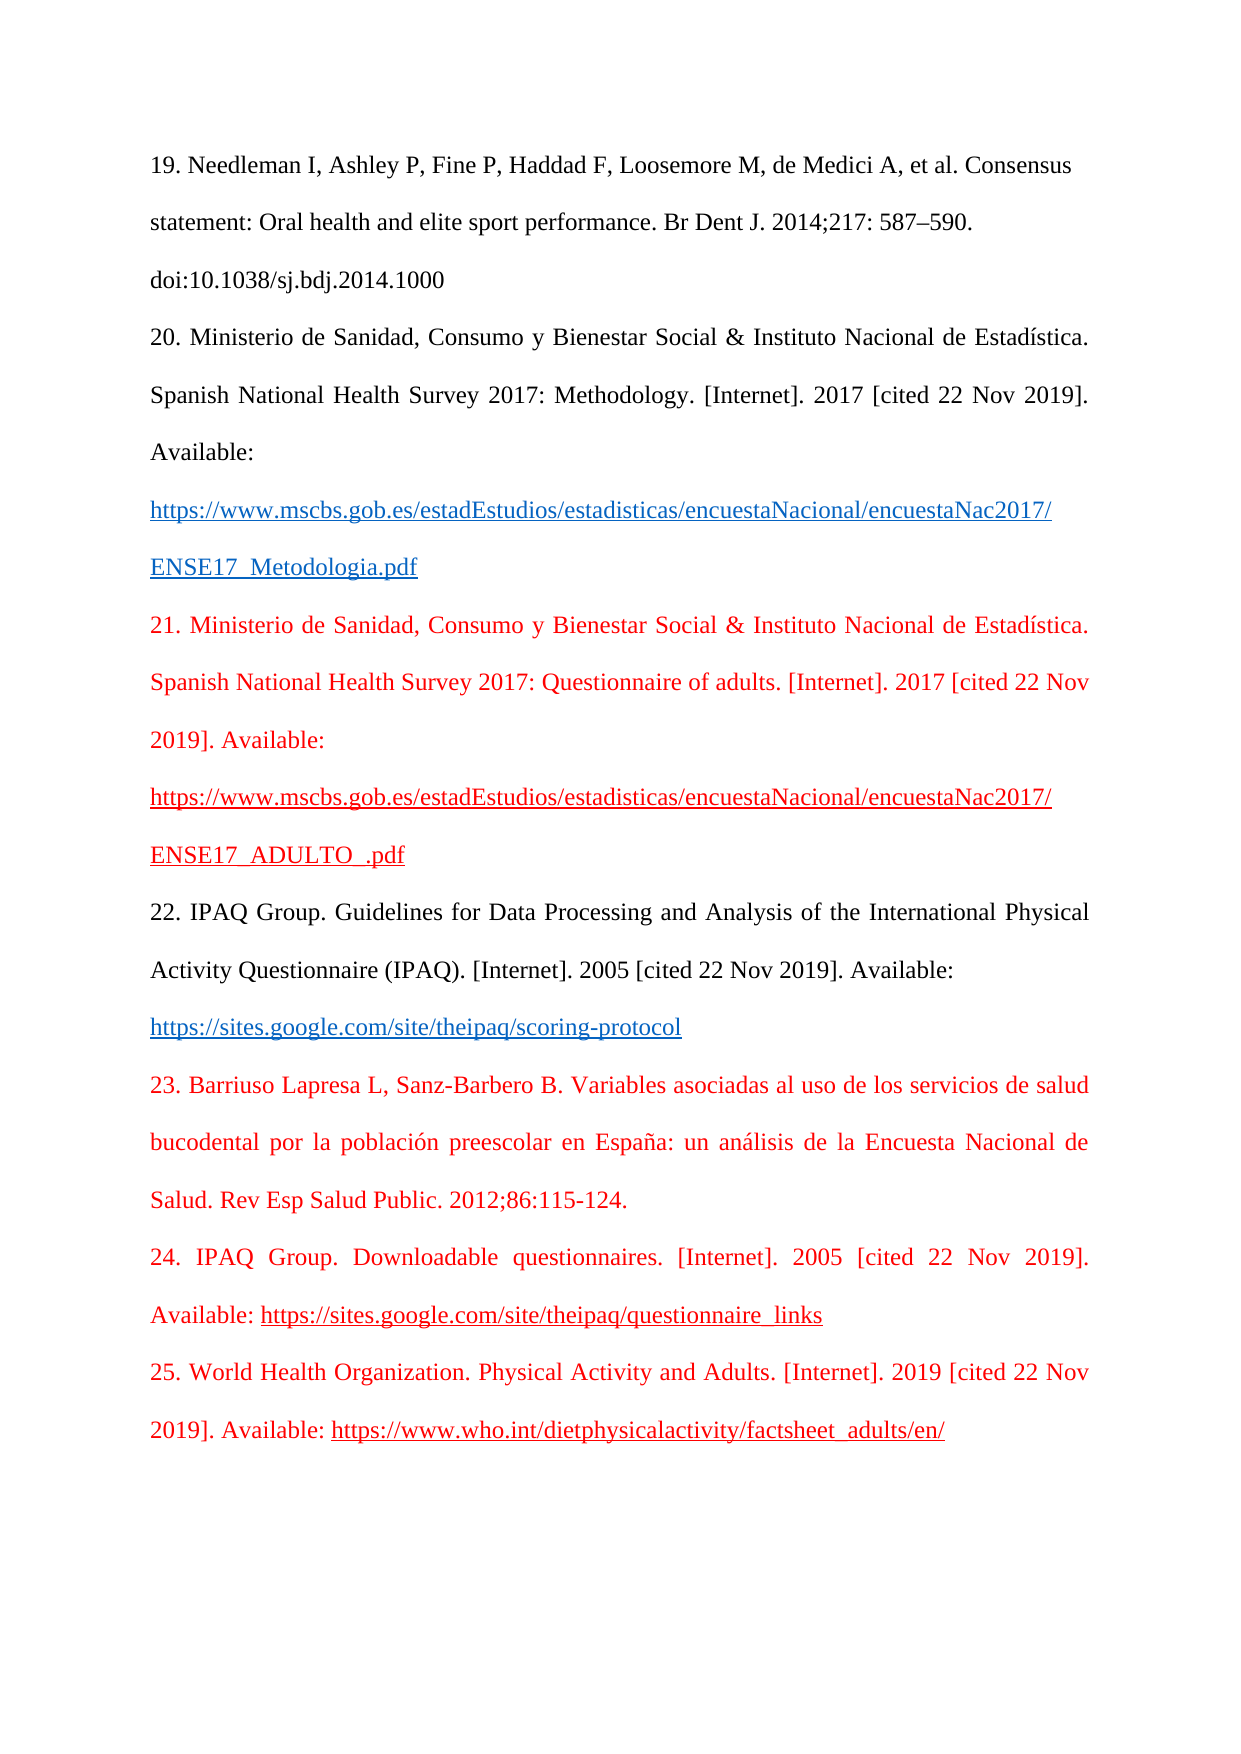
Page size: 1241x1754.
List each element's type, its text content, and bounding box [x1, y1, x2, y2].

text https://sites.google.com/site/theipaq/scoring-protocol [150, 1012, 1090, 1041]
text https://www.mscbs.gob.es/estadEstudios/estadisticas/encuestaNacional/encuestaNac2017/ENSE17_Metodologia.pdf [150, 495, 1090, 581]
text 22. IPAQ Group. Guidelines for Data Processing and Analysis of the International Physical Activity Questionnaire (IPAQ). [Internet]. 2005 [cited 22 Nov 2019]. Available: [150, 897, 1090, 984]
text 20. Ministerio de Sanidad, Consumo y Bienestar Social & Instituto Nacional de Estadística. Spanish National Health Survey 2017: Methodology. [Internet]. 2017 [cited 22 Nov 2019]. Available: [150, 322, 1090, 466]
text 24. IPAQ Group. Downloadable questionnaires. [Internet]. 2005 [cited 22 Nov 2019]. Available: https://sites.google.com/site/theipaq/questionnaire_links [150, 1242, 1090, 1329]
text 19. Needleman I, Ashley P, Fine P, Haddad F, Loosemore M, de Medici A, et al. Consensus statement: Oral health and elite sport performance. Br Dent J. 2014;217: 587–590. doi:10.1038/sj.bdj.2014.1000 [150, 150, 1090, 294]
text https://www.mscbs.gob.es/estadEstudios/estadisticas/encuestaNacional/encuestaNac2017/ENSE17_ADULTO_.pdf [150, 782, 1090, 869]
text 21. Ministerio de Sanidad, Consumo y Bienestar Social & Instituto Nacional de Estadística. Spanish National Health Survey 2017: Questionnaire of adults. [Internet]. 2017 [cited 22 Nov 2019]. Available: [150, 610, 1090, 754]
text 23. Barriuso Lapresa L, Sanz-Barbero B. Variables asociadas al uso de los servicios de salud bucodental por la población preescolar en España: un análisis de la Encuesta Nacional de Salud. Rev Esp Salud Public. 2012;86:115-124. [150, 1070, 1090, 1214]
text 25. World Health Organization. Physical Activity and Adults. [Internet]. 2019 [cited 22 Nov 2019]. Available: https://www.who.int/dietphysicalactivity/factsheet_adults/en/ [150, 1357, 1090, 1444]
